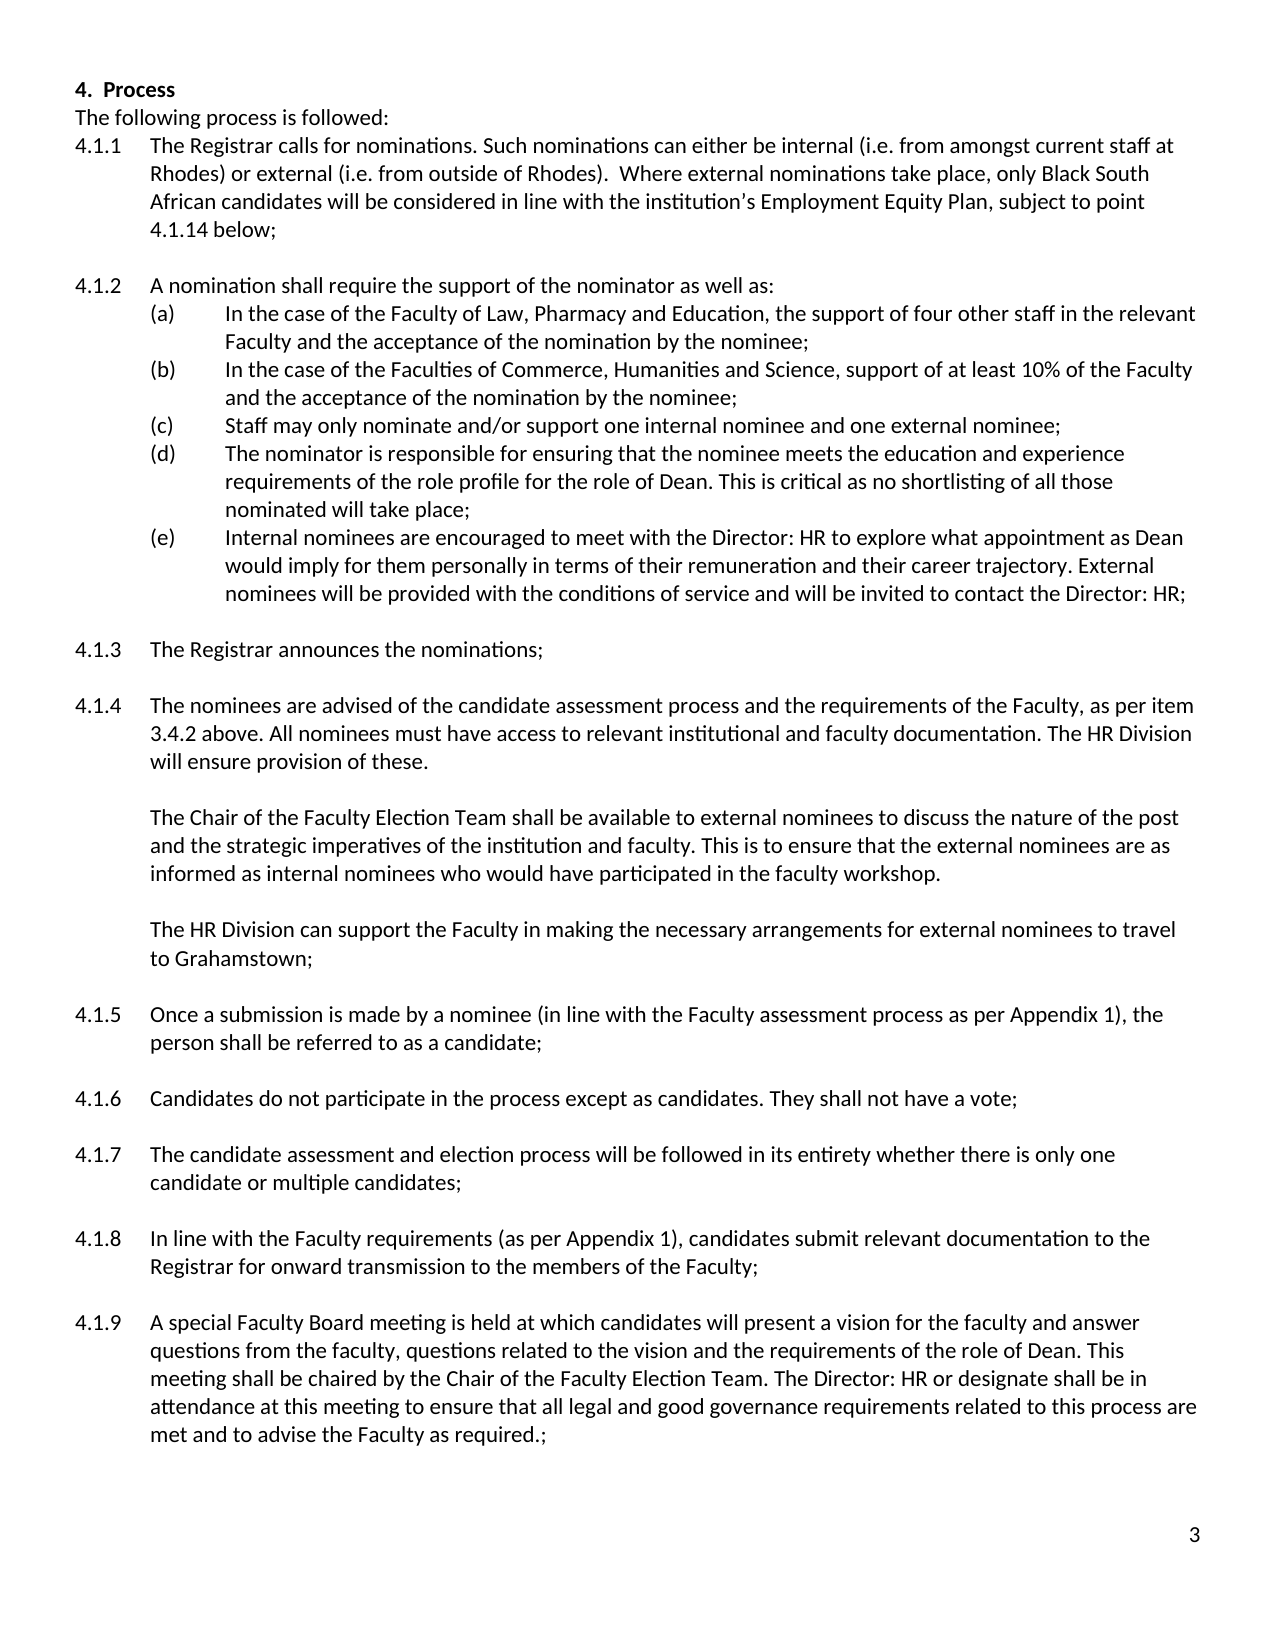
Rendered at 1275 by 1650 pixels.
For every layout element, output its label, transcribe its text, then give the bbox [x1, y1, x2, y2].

text The Chair of the Faculty Election Team shall be available to external nominees to discuss the nature of the post and the strategic imperatives of the institution and faculty. This is to ensure that the external nominees are as informed as internal nominees who would have participated in the faculty workshop. [150, 803, 1200, 888]
text (a) In the case of the Faculty of Law, Pharmacy and Education, the support of four other staff in the relevant Faculty and the acceptance of the nomination by the nominee; [150, 299, 1200, 355]
text The following process is followed: [75, 103, 1200, 131]
text 4.1.5 Once a submission is made by a nominee (in line with the Faculty assessment process as per Appendix 1), the person shall be referred to as a candidate; [75, 1000, 1200, 1056]
text 4.1.4 The nominees are advised of the candidate assessment process and the requirements of the Faculty, as per item 3.4.2 above. All nominees must have access to relevant institutional and faculty documentation. The HR Division will ensure provision of these. [75, 691, 1200, 776]
text 4.1.6 Candidates do not participate in the process except as candidates. They shall not have a vote; [75, 1084, 1200, 1112]
text 4.1.3 The Registrar announces the nominations; [75, 635, 1200, 663]
text 4.1.2 A nomination shall require the support of the nominator as well as: [75, 271, 1200, 299]
text 4.1.8 In line with the Faculty requirements (as per Appendix 1), candidates submit relevant documentation to the Registrar for onward transmission to the members of the Faculty; [75, 1224, 1200, 1280]
text (c) Staff may only nominate and/or support one internal nominee and one external nominee; [150, 411, 1200, 439]
text 4. Process [75, 75, 1200, 103]
text 4.1.1 The Registrar calls for nominations. Such nominations can either be internal (i.e. from amongst current staff at Rhodes) or external (i.e. from outside of Rhodes). Where external nominations take place, only Black South African candidates will be considered in line with the institution’s Employment Equity Plan, subject to point 4.1.14 below; [75, 131, 1200, 243]
text 4.1.9 A special Faculty Board meeting is held at which candidates will present a vision for the faculty and answer questions from the faculty, questions related to the vision and the requirements of the role of Dean. This meeting shall be chaired by the Chair of the Faculty Election Team. The Director: HR or designate shall be in attendance at this meeting to ensure that all legal and good governance requirements related to this process are met and to advise the Faculty as required.; [75, 1308, 1200, 1448]
text (e) Internal nominees are encouraged to meet with the Director: HR to explore what appointment as Dean would imply for them personally in terms of their remuneration and their career trajectory. External nominees will be provided with the conditions of service and will be invited to contact the Director: HR; [150, 523, 1200, 607]
text (b) In the case of the Faculties of Commerce, Humanities and Science, support of at least 10% of the Faculty and the acceptance of the nomination by the nominee; [150, 355, 1200, 411]
text The HR Division can support the Faculty in making the necessary arrangements for external nominees to travel to Grahamstown; [150, 916, 1200, 972]
text 4.1.7 The candidate assessment and election process will be followed in its entirety whether there is only one candidate or multiple candidates; [75, 1140, 1200, 1196]
text (d) The nominator is responsible for ensuring that the nominee meets the education and experience requirements of the role profile for the role of Dean. This is critical as no shortlisting of all those nominated will take place; [150, 439, 1200, 523]
